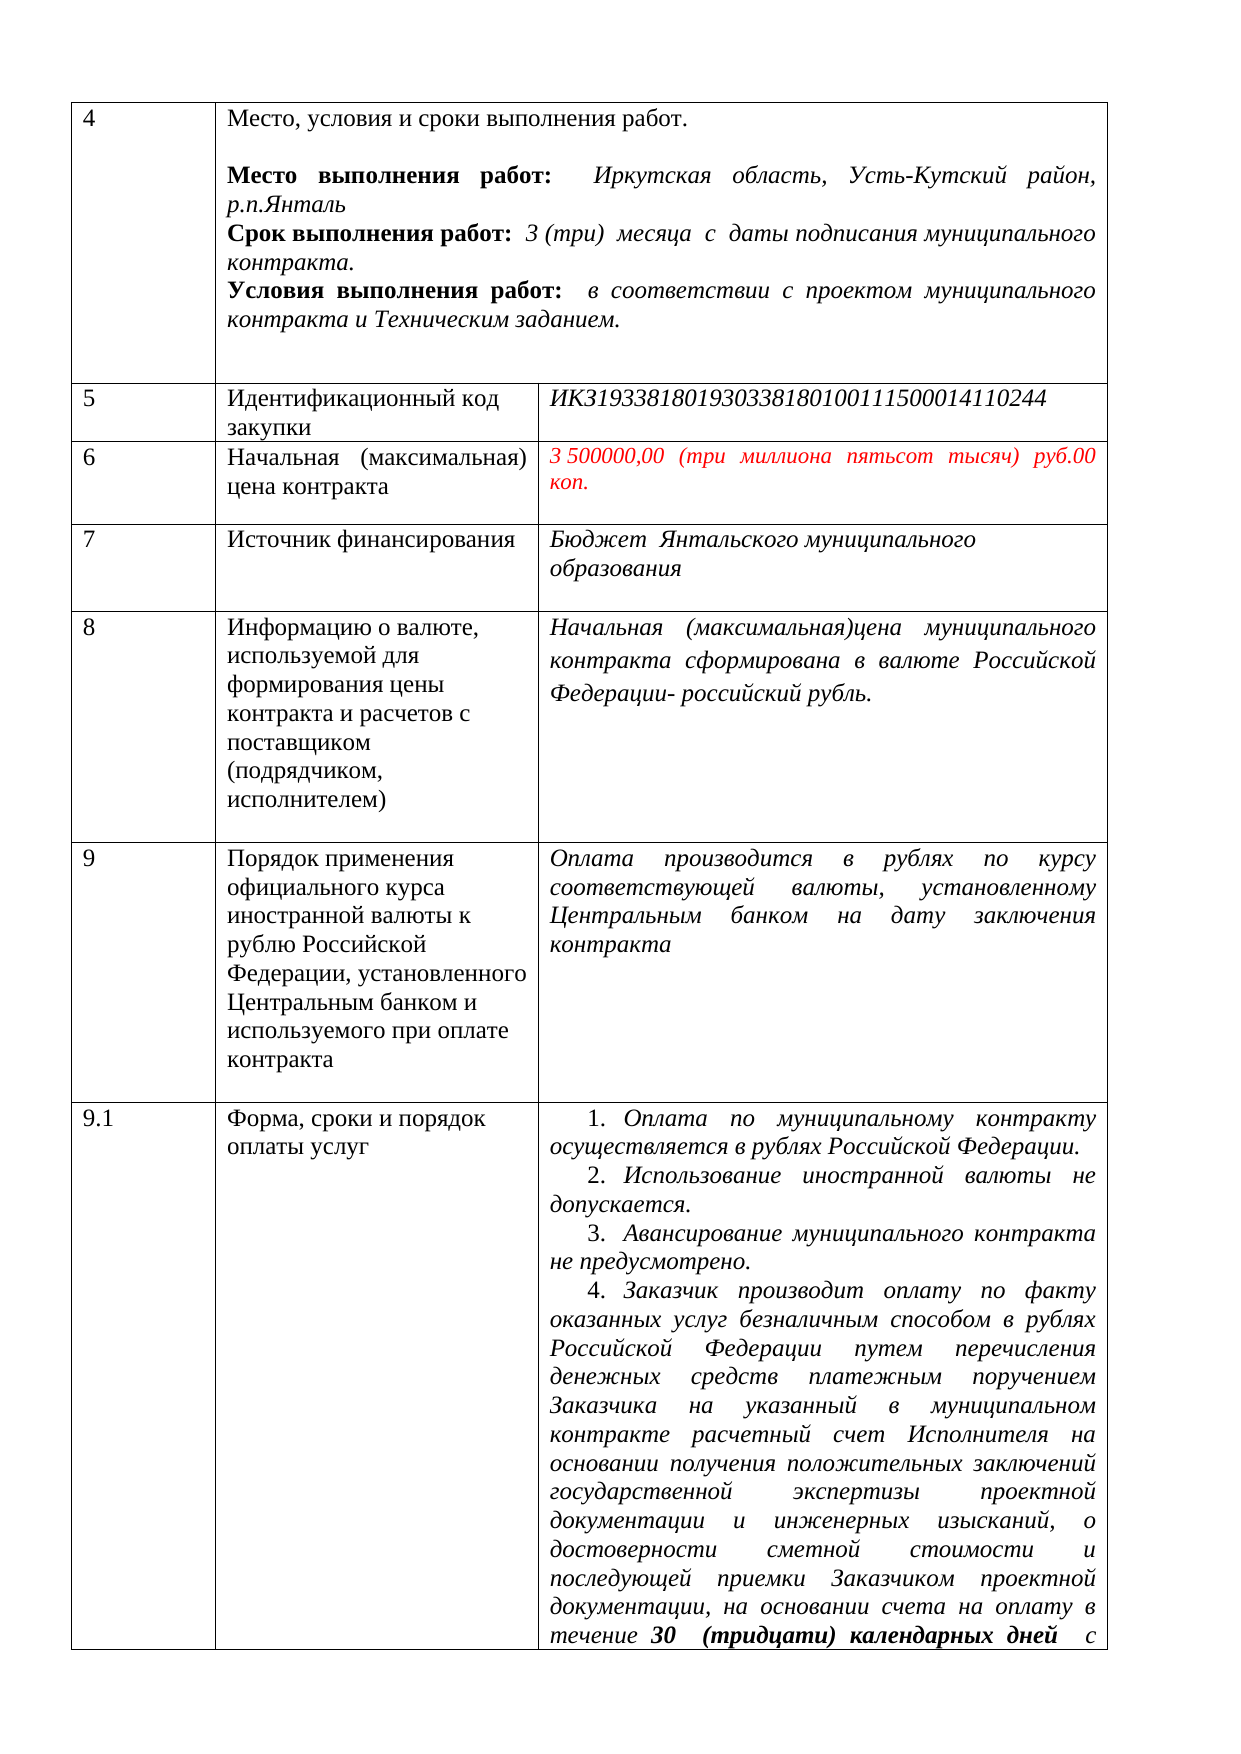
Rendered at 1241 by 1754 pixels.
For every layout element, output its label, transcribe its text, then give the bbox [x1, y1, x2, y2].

table_cell Бюджет Янтальского муниципального образования [539, 525, 1107, 611]
table_cell Информацию о валюте, используемой для формирования цены контракта и расчетов с поставщиком (подрядчиком, исполнителем) [216, 612, 538, 842]
table_cell 4 [72, 103, 215, 382]
table_cell Порядок применения официального курса иностранной валюты к рублю Российской Федерации, установленного Центральным банком и используемого при оплате контракта [216, 843, 538, 1102]
table_cell Место, условия и сроки выполнения работ. Место выполнения работ: Иркутская область, Усть-Кутский район, р.п.Янталь Срок выполнения работ: 3 (три) месяца с даты подписания муниципального контракта. Условия выполнения работ: в соответствии с проектом муниципального контракта и Техническим заданием. [216, 103, 1107, 382]
table_cell Начальная (максимальная)цена муниципального контракта сформирована в валюте Российской Федерации- российский рубль. [539, 612, 1107, 842]
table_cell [539, 1103, 1107, 1649]
table_cell 6 [72, 442, 215, 523]
table_cell Оплата производится в рублях по курсу соответствующей валюты, установленному Центральным банком на дату заключения контракта [539, 843, 1107, 1102]
table_cell 9 [72, 843, 215, 1102]
table_cell 8 [72, 612, 215, 842]
table_cell Начальная (максимальная) цена контракта [216, 442, 538, 523]
table_cell Источник финансирования [216, 525, 538, 611]
table_cell 7 [72, 525, 215, 611]
table_cell 5 [72, 384, 215, 441]
table_cell 9.1 [72, 1103, 215, 1649]
table_cell ИКЗ193381801930338180100111500014110244 [539, 384, 1107, 441]
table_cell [216, 1103, 538, 1649]
table_cell 3 500000,00 (три миллиона пятьсот тысяч) руб.00 коп. [539, 442, 1107, 523]
table_cell Идентификационный код закупки [216, 384, 538, 441]
